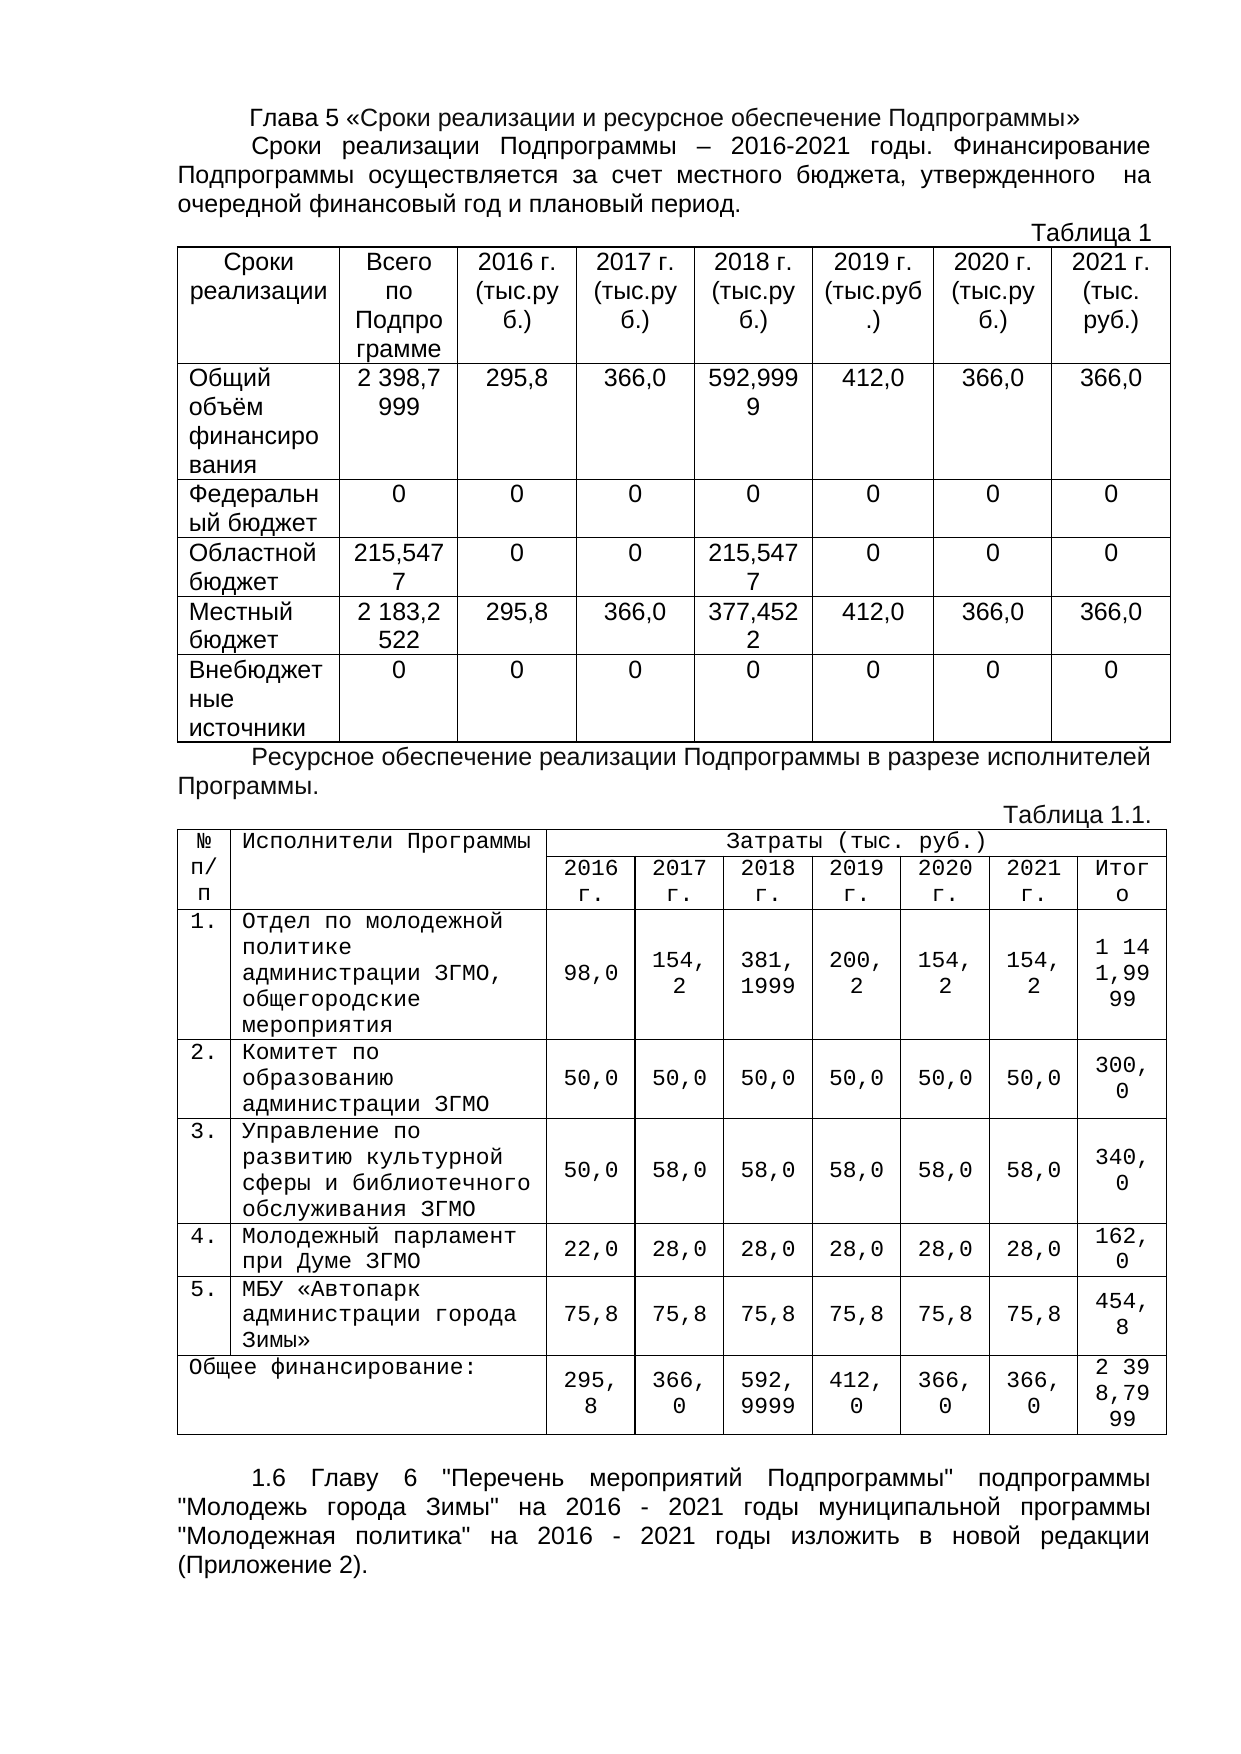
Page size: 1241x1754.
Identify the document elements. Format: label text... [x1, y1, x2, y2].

table_cell 2021г. [990, 857, 1077, 908]
table_header 2018 г. (тыс.руб.) [695, 248, 812, 362]
table_header Всего по Подпрограмме [340, 248, 457, 362]
table_cell 0 [1052, 480, 1170, 537]
table_cell 200,2 [813, 910, 900, 1039]
table_cell 0 [458, 655, 576, 741]
table_cell 0 [1052, 538, 1170, 596]
table_cell 0 [813, 655, 933, 741]
table_cell 5. [178, 1277, 230, 1355]
table_cell 381,1999 [724, 910, 812, 1039]
table_cell 50,0 [547, 1040, 634, 1118]
table_cell 28,0 [813, 1224, 900, 1276]
table_cell 28,0 [724, 1224, 812, 1276]
table_cell 0 [340, 480, 457, 537]
table_cell 2019г. [813, 857, 900, 908]
table_cell 0 [1052, 655, 1170, 741]
table_cell 366,0 [901, 1356, 989, 1433]
table_cell 0 [577, 655, 694, 741]
table_cell 0 [695, 480, 812, 537]
table_cell 295,8 [458, 364, 576, 478]
table_cell 366,0 [636, 1356, 723, 1433]
table_cell 2 183,2522 [340, 597, 457, 654]
table_cell 98,0 [547, 910, 634, 1039]
table_cell 0 [577, 480, 694, 537]
table_cell 75,8 [636, 1277, 723, 1355]
table_cell 75,8 [813, 1277, 900, 1355]
table_cell 2018г. [724, 857, 812, 908]
table_cell 28,0 [901, 1224, 989, 1276]
table_cell 295,8 [458, 597, 576, 654]
table_cell 3. [178, 1119, 230, 1223]
table_cell 366,0 [577, 597, 694, 654]
table_cell 366,0 [990, 1356, 1077, 1433]
table_cell 295,8 [547, 1356, 634, 1433]
table_cell 22,0 [547, 1224, 634, 1276]
table_header Исполнители Программы [231, 830, 546, 908]
table_cell 340,0 [1078, 1119, 1166, 1223]
table_cell 0 [458, 538, 576, 596]
table_cell Общее финансирование: [178, 1356, 546, 1433]
table_cell 50,0 [547, 1119, 634, 1223]
table_cell МБУ «Автопарк администрации города Зимы» [231, 1277, 546, 1355]
table_cell Комитет по образованию администрации ЗГМО [231, 1040, 546, 1118]
table_cell 2. [178, 1040, 230, 1118]
table_cell 412,0 [813, 364, 933, 478]
table_cell Итого [1078, 857, 1166, 908]
table_cell 58,0 [724, 1119, 812, 1223]
table_cell 0 [934, 655, 1051, 741]
table_cell Областной бюджет [178, 538, 339, 596]
table_cell 58,0 [813, 1119, 900, 1223]
table_cell Общий объём финансирования [178, 364, 339, 478]
table_cell 2020г. [901, 857, 989, 908]
table_cell 592,9999 [724, 1356, 812, 1433]
table_cell 162,0 [1078, 1224, 1166, 1276]
table_cell 454,8 [1078, 1277, 1166, 1355]
table_cell 2 398,7999 [340, 364, 457, 478]
table_cell 50,0 [636, 1040, 723, 1118]
table_cell 2017г. [636, 857, 723, 908]
table_cell Управление по развитию культурной сферы и библиотечного обслуживания ЗГМО [231, 1119, 546, 1223]
text Ресурсное обеспечение реализации Подпрограммы в разрезе исполнителей Программы. [177, 743, 1152, 800]
table_header 2016 г. (тыс.руб.) [458, 248, 576, 362]
table_header Затраты (тыс. руб.) [547, 830, 1166, 856]
table_cell 75,8 [990, 1277, 1077, 1355]
table_cell 0 [577, 538, 694, 596]
table_cell 366,0 [1052, 597, 1170, 654]
table_cell 75,8 [724, 1277, 812, 1355]
text 1.6 Главу 6 "Перечень мероприятий Подпрограммы" подпрограммы "Молодежь города Зимы" на 2016 - 2021 годы муниципальной программы "Молодежная политика" на 2016 - 2021 годы изложить в новой редакции (Приложение 2). [177, 1463, 1152, 1578]
table_cell 0 [458, 480, 576, 537]
text Сроки реализации Подпрограммы – 2016-2021 годы. Финансирование Подпрограммы осуществляется за счет местного бюджета, утвержденного на очередной финансовый год и плановый период. [177, 131, 1152, 218]
table_cell 0 [695, 655, 812, 741]
table_cell 58,0 [636, 1119, 723, 1223]
table_cell 50,0 [901, 1040, 989, 1118]
table_cell 50,0 [813, 1040, 900, 1118]
text Таблица 1 [177, 218, 1152, 246]
table_cell 377,4522 [695, 597, 812, 654]
table_cell 58,0 [901, 1119, 989, 1223]
table_cell 0 [934, 538, 1051, 596]
table_cell 215,5477 [340, 538, 457, 596]
table_cell Местный бюджет [178, 597, 339, 654]
table_cell Федеральный бюджет [178, 480, 339, 537]
table_cell 0 [813, 538, 933, 596]
table_cell 1. [178, 910, 230, 1039]
table_cell 4. [178, 1224, 230, 1276]
table_header № п/п [178, 830, 230, 908]
table_cell Отдел по молодежной политике администрации ЗГМО, общегородские мероприятия [231, 910, 546, 1039]
table_cell 50,0 [724, 1040, 812, 1118]
table_header 2019 г. (тыс.руб.) [813, 248, 933, 362]
table_cell 366,0 [577, 364, 694, 478]
table_cell 366,0 [1052, 364, 1170, 478]
table_header Сроки реализации [178, 248, 339, 362]
table_cell 366,0 [934, 364, 1051, 478]
table_cell 28,0 [636, 1224, 723, 1276]
table_cell 0 [934, 480, 1051, 537]
table_cell 58,0 [990, 1119, 1077, 1223]
text Глава 5 «Сроки реализации и ресурсное обеспечение Подпрограммы» [177, 103, 1152, 131]
table_cell 366,0 [934, 597, 1051, 654]
table_cell 28,0 [990, 1224, 1077, 1276]
table_cell 50,0 [990, 1040, 1077, 1118]
table_cell 75,8 [547, 1277, 634, 1355]
table_cell 300,0 [1078, 1040, 1166, 1118]
table_cell 154,2 [636, 910, 723, 1039]
table_cell 2016г. [547, 857, 634, 908]
table_cell 215,5477 [695, 538, 812, 596]
table_header 2020 г. (тыс.руб.) [934, 248, 1051, 362]
table_cell 1 141,9999 [1078, 910, 1166, 1039]
table_cell 154,2 [901, 910, 989, 1039]
table_cell 2 398,7999 [1078, 1356, 1166, 1433]
table_header 2021 г. (тыс. руб.) [1052, 248, 1170, 362]
table_cell 154,2 [990, 910, 1077, 1039]
table_cell 0 [813, 480, 933, 537]
table_cell 412,0 [813, 597, 933, 654]
text Таблица 1.1. [177, 800, 1152, 829]
table_cell Внебюджетные источники [178, 655, 339, 741]
table_header 2017 г. (тыс.руб.) [577, 248, 694, 362]
table_cell Молодежный парламент при Думе ЗГМО [231, 1224, 546, 1276]
table_cell 75,8 [901, 1277, 989, 1355]
table_cell 412,0 [813, 1356, 900, 1433]
table_cell 0 [340, 655, 457, 741]
table_cell 592,9999 [695, 364, 812, 478]
